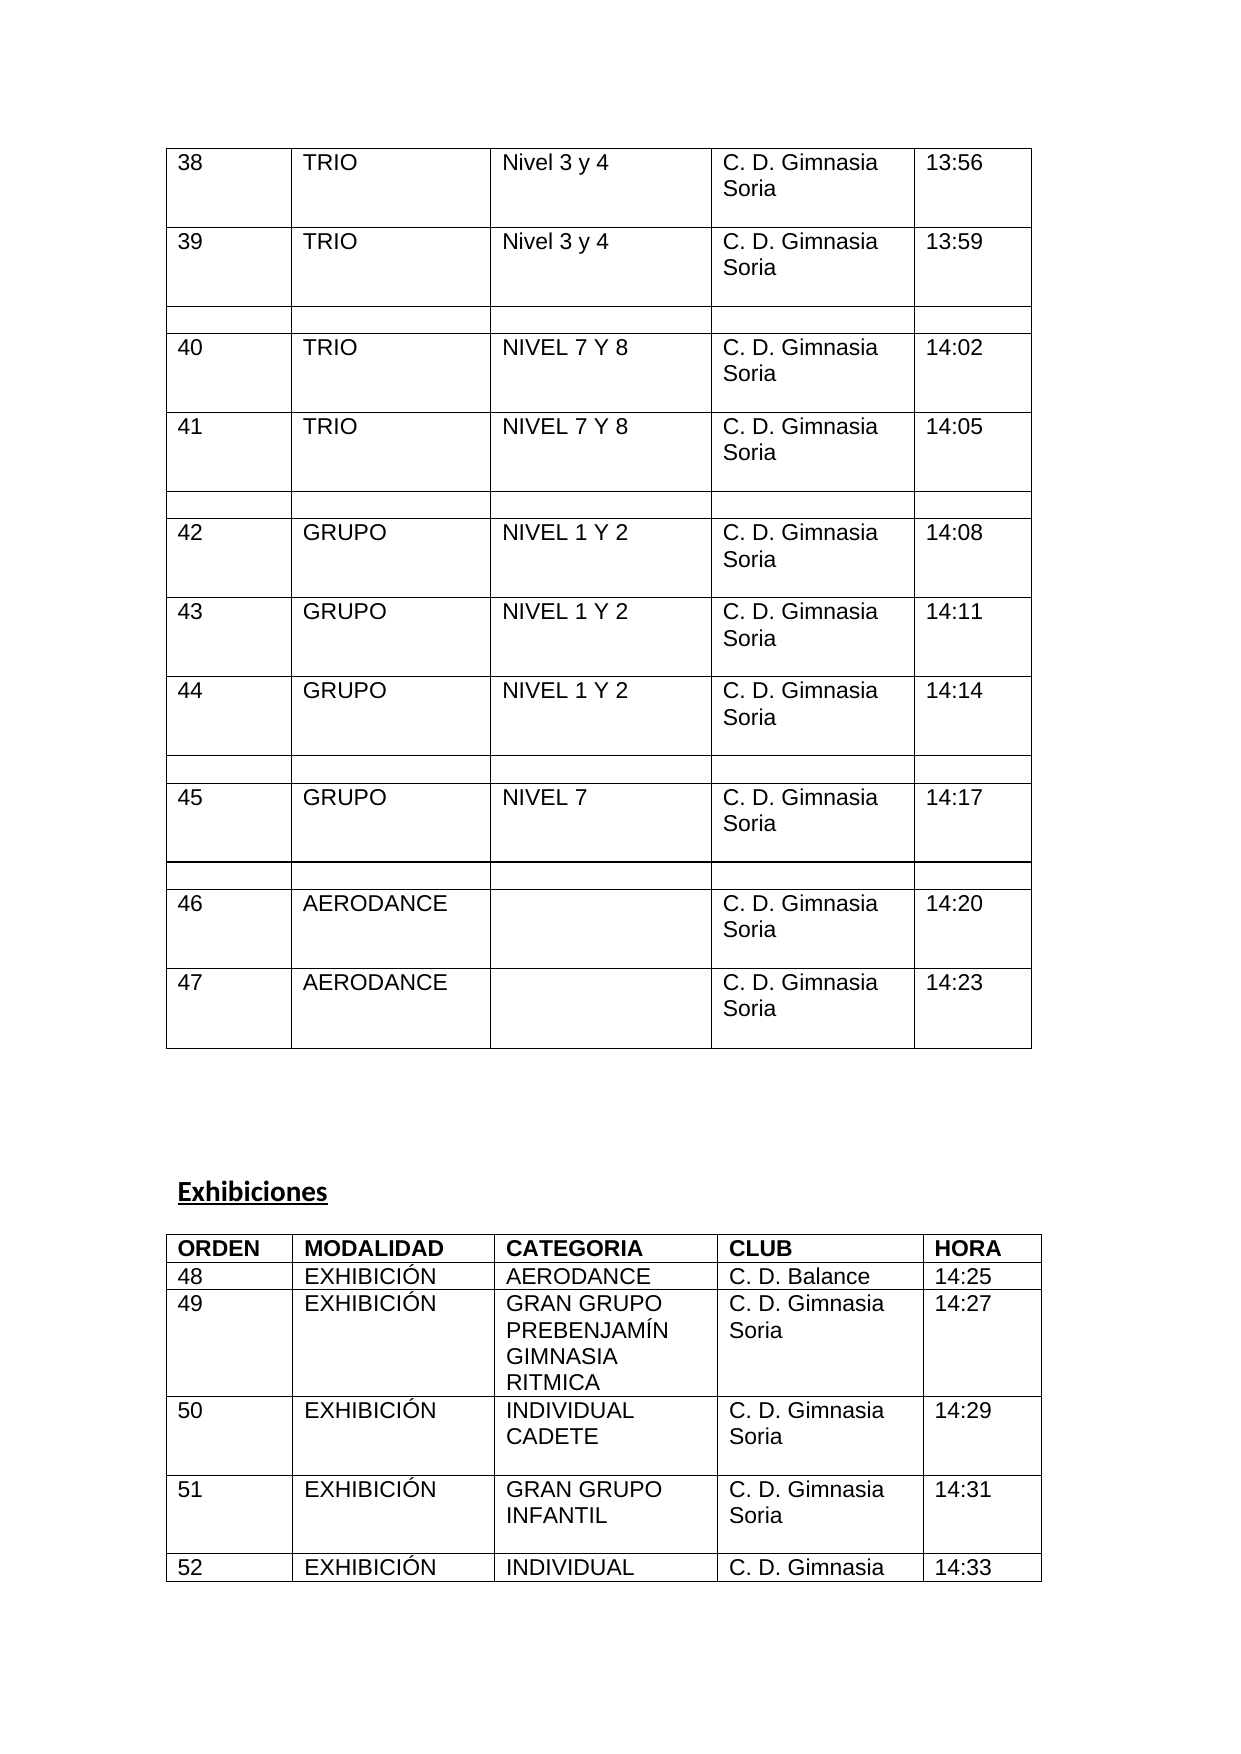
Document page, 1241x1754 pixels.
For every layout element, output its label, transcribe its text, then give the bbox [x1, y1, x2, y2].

table_header ORDEN [167, 1235, 292, 1262]
table_cell Nivel 3 y 4 [491, 228, 711, 306]
table_cell EXHIBICIÓN [293, 1397, 494, 1474]
table_cell AERODANCE [292, 890, 490, 968]
table_cell 44 [167, 677, 291, 755]
table_cell [292, 863, 490, 889]
table_cell INDIVIDUAL BENJAMÍN [495, 1554, 717, 1581]
table_cell GRUPO [292, 677, 490, 755]
table_cell [915, 307, 1031, 333]
table_cell NIVEL 7 [491, 784, 711, 861]
table_cell TRIO [292, 413, 490, 491]
table_header MODALIDAD [293, 1235, 494, 1262]
table_cell NIVEL 1 Y 2 [491, 519, 711, 597]
table_cell AERODANCE [495, 1263, 717, 1289]
table_cell EXHIBICIÓN [293, 1476, 494, 1553]
table_cell [915, 492, 1031, 518]
table_cell 14:27 [924, 1290, 1041, 1396]
table_cell [167, 756, 291, 782]
table_cell GRUPO [292, 519, 490, 597]
table_cell 14:25 [924, 1263, 1041, 1289]
table_cell [712, 307, 914, 333]
table_cell 42 [167, 519, 291, 597]
table_cell 43 [167, 598, 291, 676]
table_cell 40 [167, 334, 291, 412]
table_cell 50 [167, 1397, 292, 1474]
table_cell [292, 492, 490, 518]
table_cell C. D. Gimnasia Soria [712, 784, 914, 861]
table_cell 52 [167, 1554, 292, 1581]
table_cell 13:56 [915, 149, 1031, 227]
table_cell TRIO [292, 149, 490, 227]
table_cell [712, 492, 914, 518]
table_cell C. D. Gimnasia Soria [712, 969, 914, 1048]
table_cell [491, 492, 711, 518]
table_cell TRIO [292, 228, 490, 306]
table_cell 39 [167, 228, 291, 306]
table_cell GRUPO [292, 784, 490, 861]
table_cell 45 [167, 784, 291, 861]
table_cell [491, 756, 711, 782]
table_cell EXHIBICIÓN [293, 1263, 494, 1289]
table_cell [915, 756, 1031, 782]
table_cell 14:20 [915, 890, 1031, 968]
table_cell C. D. Gimnasia Soria [712, 334, 914, 412]
table_cell GRAN GRUPO PREBENJAMÍN GIMNASIA RITMICA [495, 1290, 717, 1396]
table_cell [292, 756, 490, 782]
table_cell 48 [167, 1263, 292, 1289]
table_cell C. D. Gimnasia Soria [712, 228, 914, 306]
table_cell [491, 307, 711, 333]
text Exhibiciones [177, 1173, 1063, 1208]
table_cell 14:29 [924, 1397, 1041, 1474]
table_cell 14:11 [915, 598, 1031, 676]
table_cell [915, 863, 1031, 889]
table_cell NIVEL 7 Y 8 [491, 413, 711, 491]
table_cell 14:02 [915, 334, 1031, 412]
table_header CLUB [718, 1235, 923, 1262]
table_cell C. D. Gimnasia Soria [712, 890, 914, 968]
table_cell GRUPO [292, 598, 490, 676]
table_cell 14:14 [915, 677, 1031, 755]
table_cell C. D. Gimnasia Soria [712, 598, 914, 676]
table_cell TRIO [292, 334, 490, 412]
table_cell AERODANCE [292, 969, 490, 1048]
table_cell NIVEL 7 Y 8 [491, 334, 711, 412]
table_cell [292, 307, 490, 333]
table_cell 47 [167, 969, 291, 1048]
table_cell [167, 863, 291, 889]
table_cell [712, 149, 914, 227]
table_cell C. D. Gimnasia Soria [718, 1397, 923, 1474]
table_cell 14:31 [924, 1476, 1041, 1553]
table_cell NIVEL 1 Y 2 [491, 598, 711, 676]
table_cell C. D. Balance [718, 1263, 923, 1289]
table_cell 38 [167, 149, 291, 227]
table_header CATEGORIA [495, 1235, 717, 1262]
table_cell 13:59 [915, 228, 1031, 306]
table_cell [718, 1554, 923, 1581]
table_cell 14:23 [915, 969, 1031, 1048]
table_cell [491, 969, 711, 1048]
table_cell NIVEL 1 Y 2 [491, 677, 711, 755]
table_cell 51 [167, 1476, 292, 1553]
table_cell 46 [167, 890, 291, 968]
table_cell INDIVIDUAL CADETE [495, 1397, 717, 1474]
table_cell GRAN GRUPO INFANTIL [495, 1476, 717, 1553]
table_cell Nivel 3 y 4 [491, 149, 711, 227]
table_cell [712, 756, 914, 782]
table_cell [167, 492, 291, 518]
table_cell C. D. Gimnasia Soria [718, 1476, 923, 1553]
table_cell [167, 307, 291, 333]
table_cell [491, 890, 711, 968]
table_cell [491, 863, 711, 889]
table_cell C. D. Gimnasia Soria [712, 413, 914, 491]
table_cell EXHIBICIÓN [293, 1290, 494, 1396]
table_cell 14:05 [915, 413, 1031, 491]
table_cell C. D. Gimnasia Soria [718, 1290, 923, 1396]
table_cell 14:17 [915, 784, 1031, 861]
table_header HORA [924, 1235, 1041, 1262]
table_cell C. D. Gimnasia Soria [712, 677, 914, 755]
table_cell EXHIBICIÓN [293, 1554, 494, 1581]
table_cell 14:08 [915, 519, 1031, 597]
table_cell C. D. Gimnasia Soria [712, 519, 914, 597]
table_cell [712, 863, 914, 889]
table_cell 49 [167, 1290, 292, 1396]
table_cell 41 [167, 413, 291, 491]
table_cell 14:33 [924, 1554, 1041, 1581]
